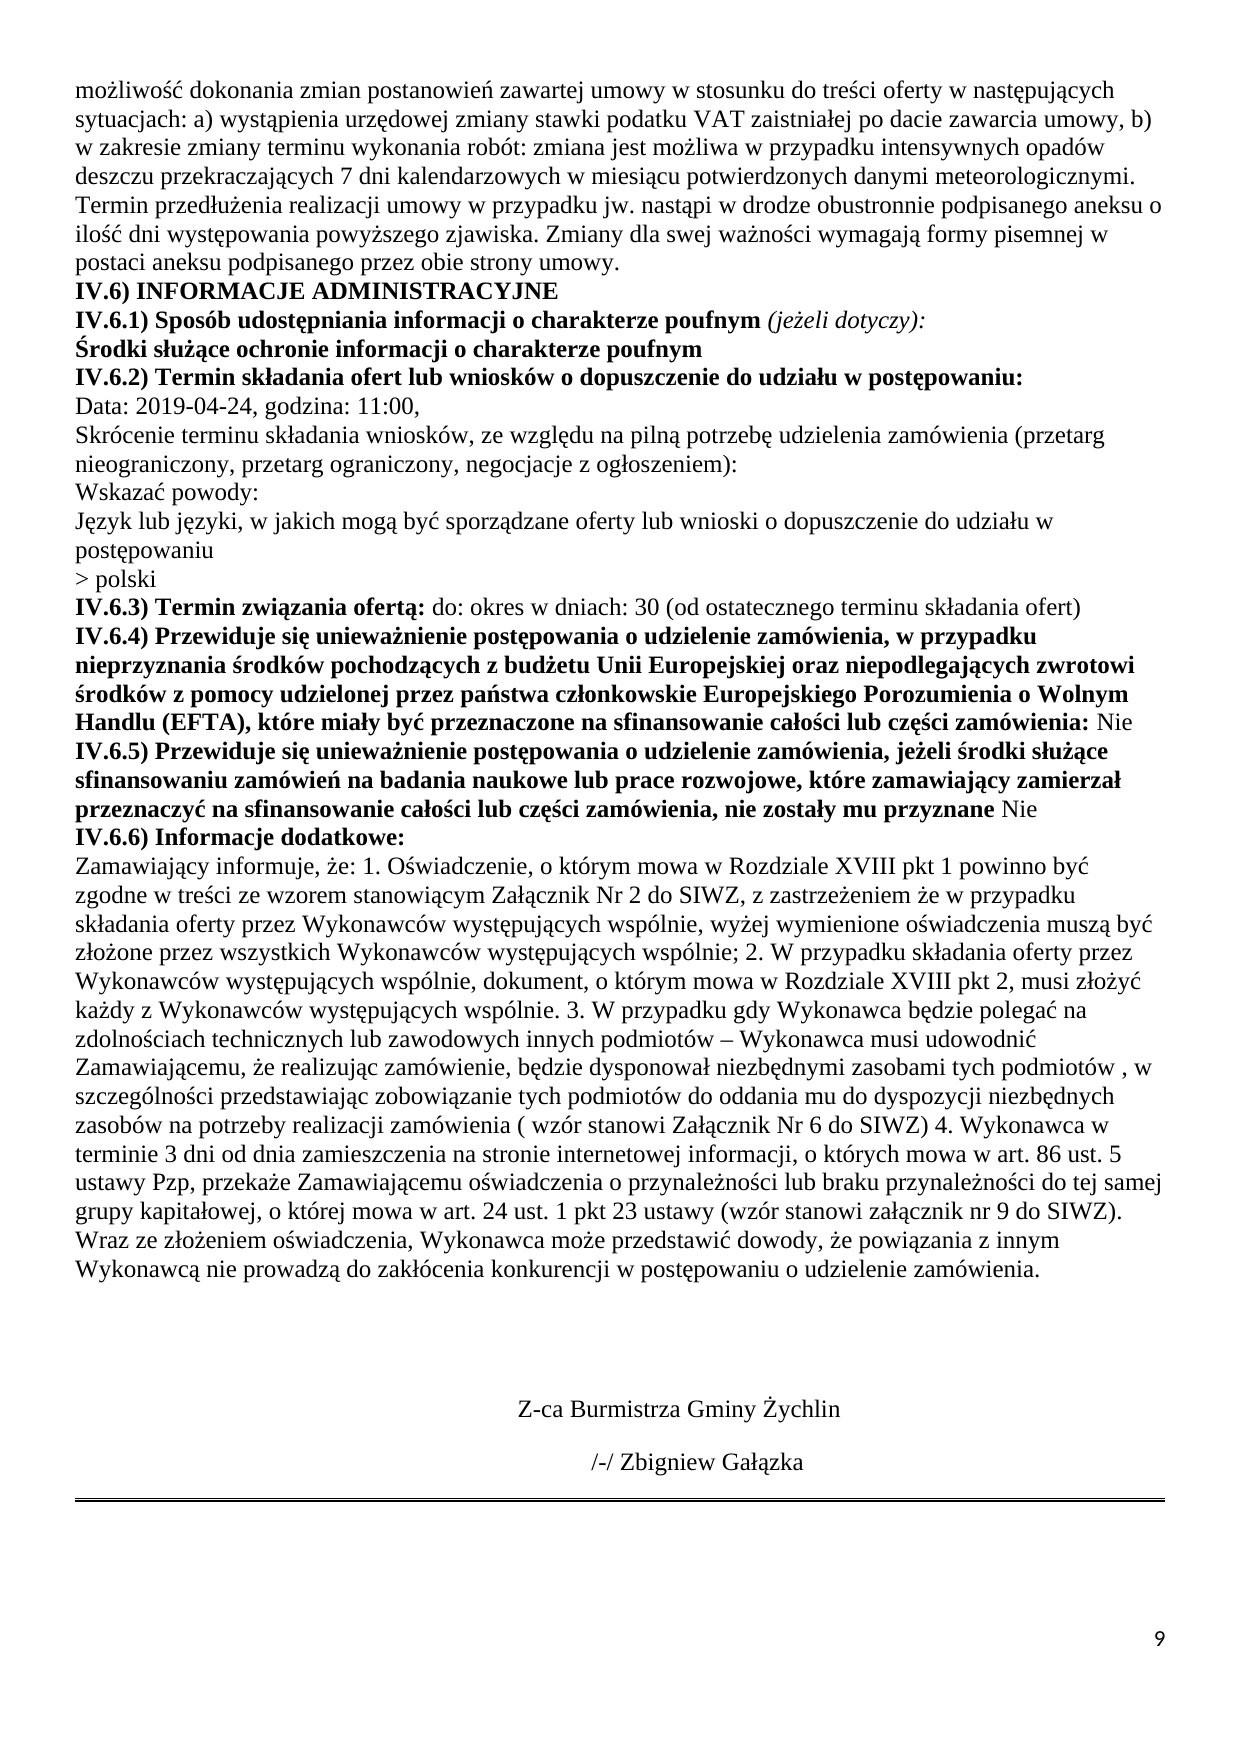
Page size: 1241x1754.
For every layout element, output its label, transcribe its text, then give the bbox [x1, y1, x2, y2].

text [75, 75, 1165, 1282]
text /-/ Zbigniew Gałązka [517, 1447, 1165, 1476]
text Z-ca Burmistrza Gminy Żychlin [444, 1394, 1165, 1422]
